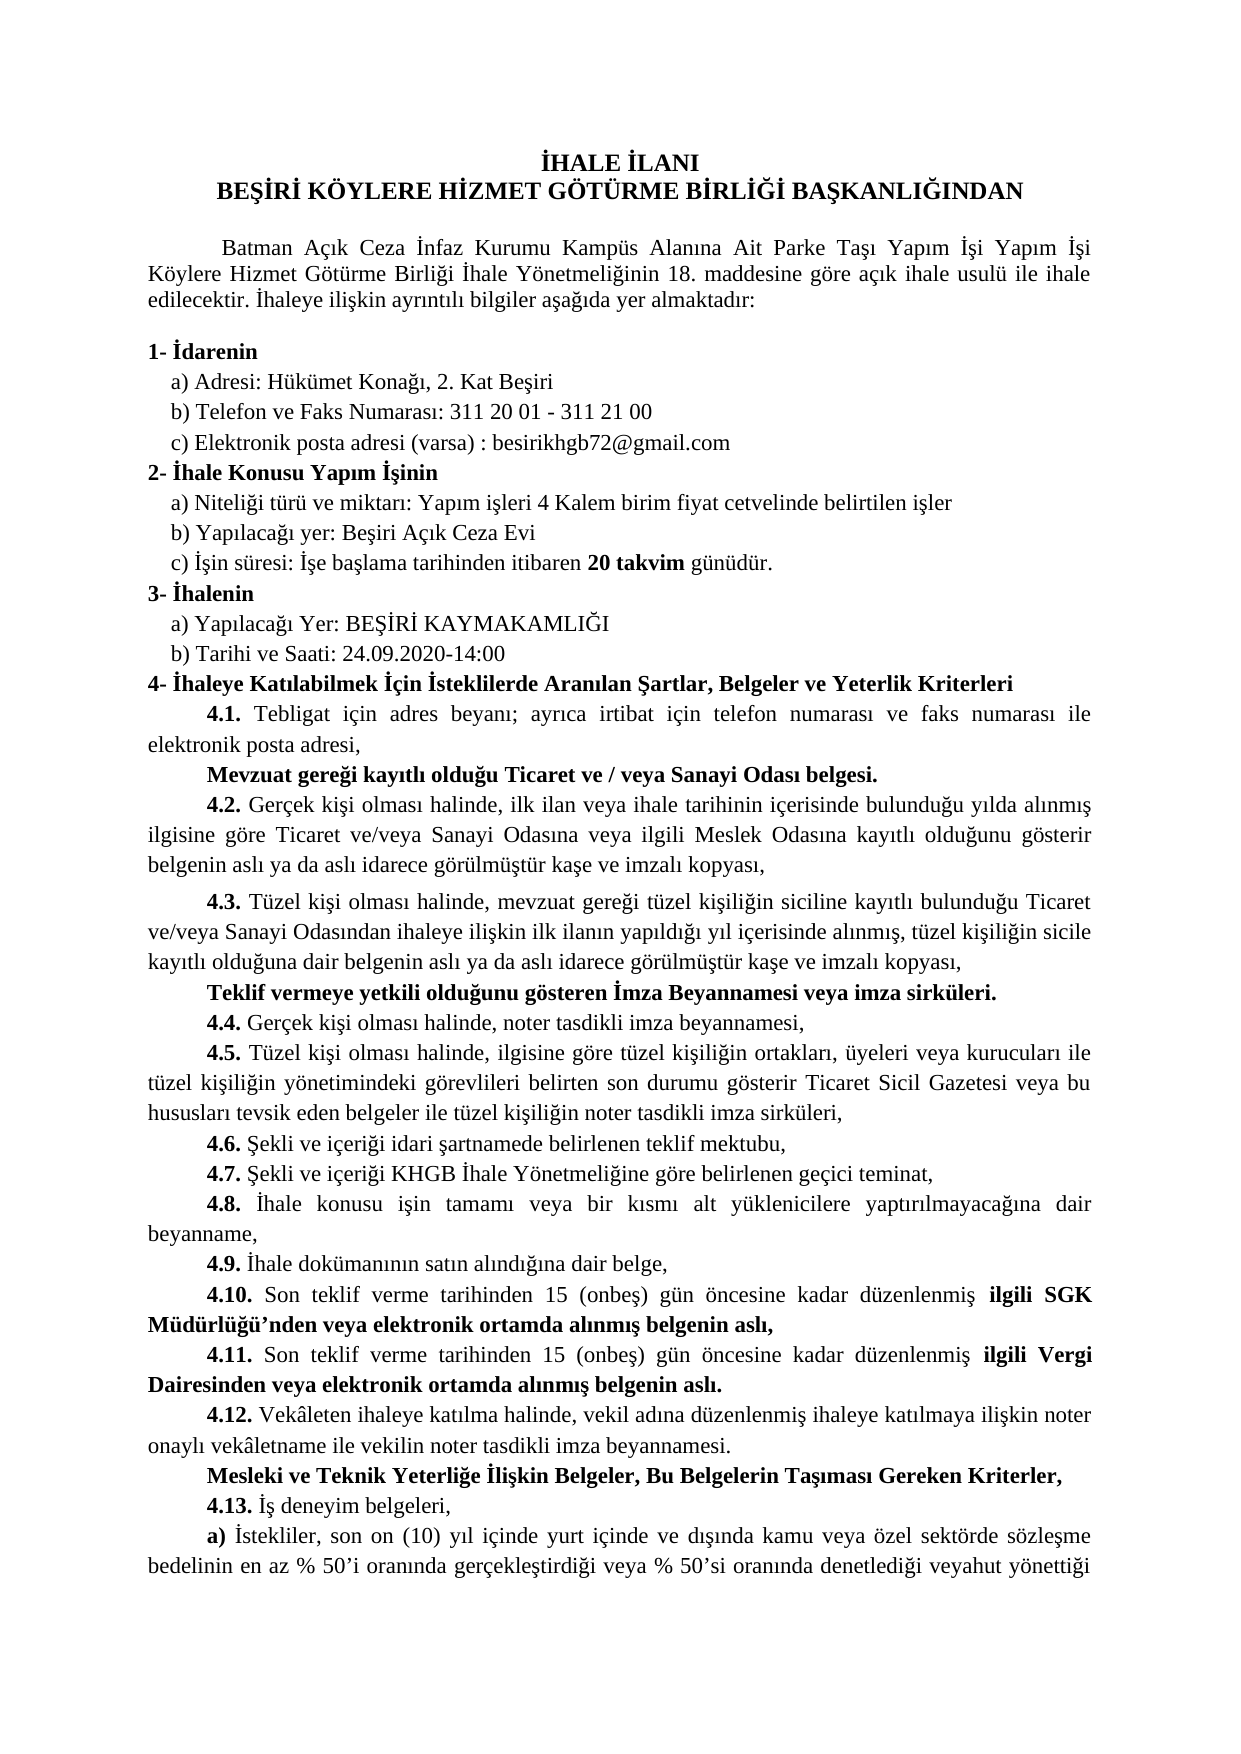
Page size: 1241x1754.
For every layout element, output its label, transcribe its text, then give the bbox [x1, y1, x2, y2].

text 4.9. İhale dokümanının satın alındığına dair belge, [148, 1250, 1093, 1277]
text 4.10. Son teklif verme tarihinden 15 (onbeş) gün öncesine kadar düzenlenmiş ilgili SGK Müdürlüğü’nden veya elektronik ortamda alınmış belgenin aslı, [148, 1281, 1093, 1337]
text 4.12. Vekâleten ihaleye katılma halinde, vekil adına düzenlenmiş ihaleye katılmaya ilişkin noter onaylı vekâletname ile vekilin noter tasdikli imza beyannamesi. [148, 1401, 1093, 1458]
text Mevzuat gereği kayıtlı olduğu Ticaret ve / veya Sanayi Odası belgesi. [148, 761, 1093, 787]
text Mesleki ve Teknik Yeterliğe İlişkin Belgeler, Bu Belgelerin Taşıması Gereken Kriterler, [148, 1462, 1093, 1488]
text İHALE İLANI BEŞİRİ KÖYLERE HİZMET GÖTÜRME BİRLİĞİ BAŞKANLIĞINDAN [148, 148, 1093, 205]
text 4.4. Gerçek kişi olması halinde, noter tasdikli imza beyannamesi, [148, 1009, 1093, 1035]
text 4.13. İş deneyim belgeleri, [148, 1492, 1093, 1518]
text 4.11. Son teklif verme tarihinden 15 (onbeş) gün öncesine kadar düzenlenmiş ilgili Vergi Dairesinden veya elektronik ortamda alınmış belgenin aslı. [148, 1341, 1093, 1398]
text Teklif vermeye yetkili olduğunu gösteren İmza Beyannamesi veya imza sirküleri. [148, 978, 1093, 1005]
text 4- İhaleye Katılabilmek İçin İsteklilerde Aranılan Şartlar, Belgeler ve Yeterlik Kriterleri [148, 670, 1093, 697]
text 4.6. Şekli ve içeriği idari şartnamede belirlenen teklif mektubu, [148, 1129, 1093, 1156]
text 4.7. Şekli ve içeriği KHGB İhale Yönetmeliğine göre belirlenen geçici teminat, [148, 1160, 1093, 1186]
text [148, 1522, 1093, 1579]
text 4.1. Tebligat için adres beyanı; ayrıca irtibat için telefon numarası ve faks numarası ile elektronik posta adresi, [148, 700, 1093, 757]
text Batman Açık Ceza İnfaz Kurumu Kampüs Alanına Ait Parke Taşı Yapım İşi Yapım İşi Köylere Hizmet Götürme Birliği İhale Yönetmeliğinin 18. maddesine göre açık ihale usulü ile ihale edilecektir. İhaleye ilişkin ayrıntılı bilgiler aşağıda yer almaktadır: [148, 205, 1093, 313]
text 4.8. İhale konusu işin tamamı veya bir kısmı alt yüklenicilere yaptırılmayacağına dair beyanname, [148, 1190, 1093, 1247]
text 4.2. Gerçek kişi olması halinde, ilk ilan veya ihale tarihinin içerisinde bulunduğu yılda alınmış ilgisine göre Ticaret ve/veya Sanayi Odasına veya ilgili Meslek Odasına kayıtlı olduğunu gösterir belgenin aslı ya da aslı idarece görülmüştür kaşe ve imzalı kopyası, [148, 791, 1093, 878]
text 4.3. Tüzel kişi olması halinde, mevzuat gereği tüzel kişiliğin siciline kayıtlı bulunduğu Ticaret ve/veya Sanayi Odasından ihaleye ilişkin ilk ilanın yapıldığı yıl içerisinde alınmış, tüzel kişiliğin sicile kayıtlı olduğuna dair belgenin aslı ya da aslı idarece görülmüştür kaşe ve imzalı kopyası, [148, 888, 1093, 975]
text 4.5. Tüzel kişi olması halinde, ilgisine göre tüzel kişiliğin ortakları, üyeleri veya kurucuları ile tüzel kişiliğin yönetimindeki görevlileri belirten son durumu gösterir Ticaret Sicil Gazetesi veya bu hususları tevsik eden belgeler ile tüzel kişiliğin noter tasdikli imza sirküleri, [148, 1039, 1093, 1126]
text 1- İdarenin a) Adresi: Hükümet Konağı, 2. Kat Beşiri b) Telefon ve Faks Numarası: 311 20 01 - 311 21 00 c) Elektronik posta adresi (varsa) : besirikhgb72@gmail.com 2- İhale Konusu Yapım İşinin a) Niteliği türü ve miktarı: Yapım işleri 4 Kalem birim fiyat cetvelinde belirtilen işler b) Yapılacağı yer: Beşiri Açık Ceza Evi c) İşin süresi: İşe başlama tarihinden itibaren 20 takvim günüdür. 3- İhalenin a) Yapılacağı Yer: BEŞİRİ KAYMAKAMLIĞI b) Tarihi ve Saati: 24.09.2020-14:00 [148, 338, 1093, 666]
